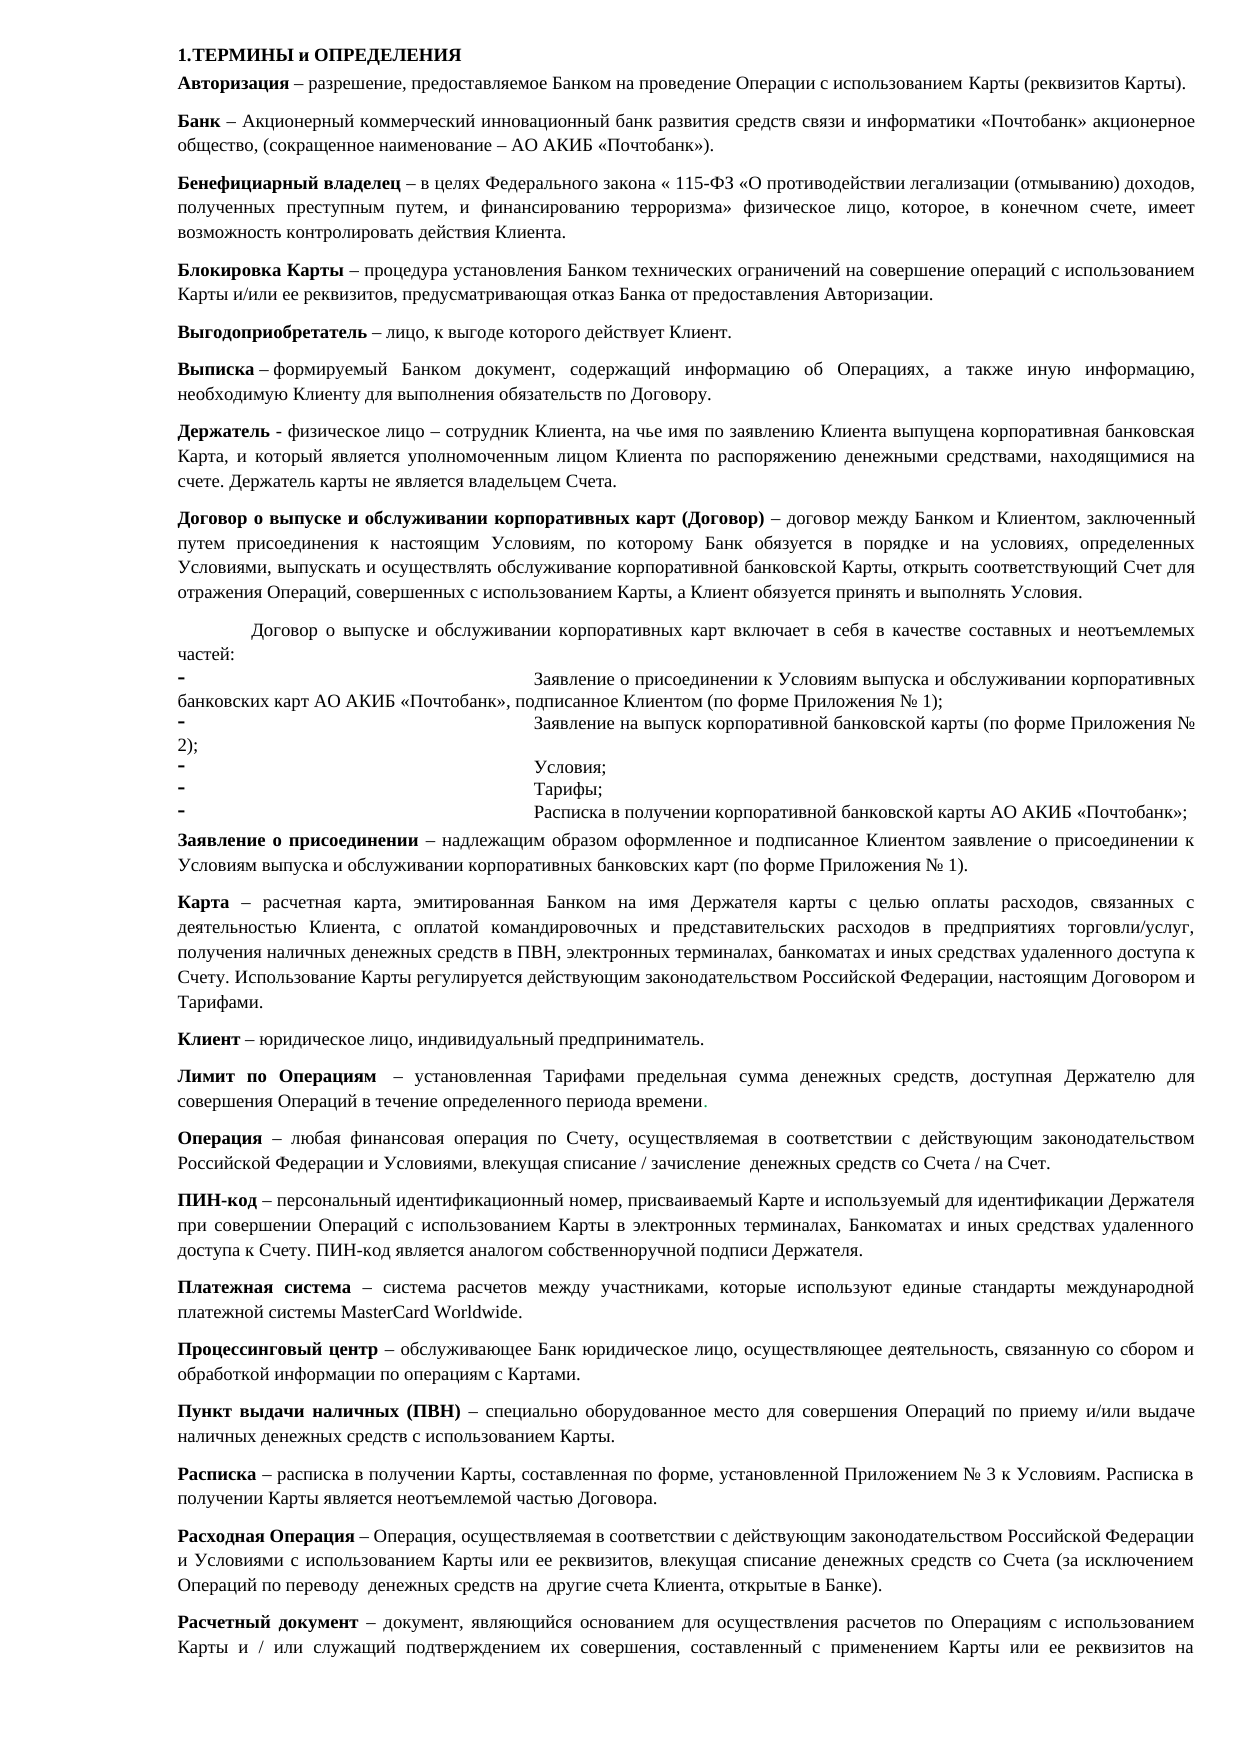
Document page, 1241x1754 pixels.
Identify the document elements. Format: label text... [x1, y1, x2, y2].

text Бенефициарный владелец – в целях Федерального закона « 115-ФЗ «О противодействии легализации (отмыванию) доходов, полученных преступным путем, и финансированию терроризма» физическое лицо, которое, в конечном счете, имеет возможность контролировать действия Клиента. [177, 172, 1196, 243]
text Держатель - физическое лицо – сотрудник Клиента, на чье имя по заявлению Клиента выпущена корпоративная банковская Карта, и который является уполномоченным лицом Клиента по распоряжению денежными средствами, находящимися на счете. Держатель карты не является владельцем Счета. [177, 420, 1196, 491]
text Платежная система – система расчетов между участниками, которые используют единые стандарты международной платежной системы MasterCard Worldwide. [177, 1276, 1196, 1323]
text Договор о выпуске и обслуживании корпоративных карт включает в себя в качестве составных и неотъемлемых частей: [177, 618, 1196, 665]
text Процессинговый центр – обслуживающее Банк юридическое лицо, осуществляющее деятельность, связанную со сбором и обработкой информации по операциям с Картами. [177, 1338, 1196, 1385]
text Банк – Акционерный коммерческий инновационный банк развития средств связи и информатики «Почтобанк» акционерное общество, (сокращенное наименование – АО АКИБ «Почтобанк»). [177, 109, 1196, 156]
list Условия; [177, 756, 1196, 778]
text ПИН-код – персональный идентификационный номер, присваиваемый Карте и используемый для идентификации Держателя при совершении Операций с использованием Карты в электронных терминалах, Банкоматах и иных средствах удаленного доступа к Счету. ПИН-код является аналогом собственноручной подписи Держателя. [177, 1189, 1196, 1261]
text Расписка – расписка в получении Карты, составленная по форме, установленной Приложением № 3 к Условиям. Расписка в получении Карты является неотъемлемой частью Договора. [177, 1462, 1196, 1509]
text Заявление о присоединении – надлежащим образом оформленное и подписанное Клиентом заявление о присоединении к Условиям выпуска и обслуживании корпоративных банковских карт (по форме Приложения № 1). [177, 829, 1196, 876]
text Пункт выдачи наличных (ПВН) – специально оборудованное место для совершения Операций по приему и/или выдаче наличных денежных средств с использованием Карты. [177, 1400, 1196, 1447]
text Выписка – формируемый Банком документ, содержащий информацию об Операциях, а также иную информацию, необходимую Клиенту для выполнения обязательств по Договору. [177, 358, 1196, 404]
text Клиент – юридическое лицо, индивидуальный предприниматель. [177, 1028, 1196, 1049]
list Расписка в получении корпоративной банковской карты АО АКИБ «Почтобанк»; [177, 801, 1196, 823]
text Операция – любая финансовая операция по Счету, осуществляемая в соответствии с действующим законодательством Российской Федерации и Условиями, влекущая списание / зачисление денежных средств со Счета / на Счет. [177, 1127, 1196, 1174]
text Договор о выпуске и обслуживании корпоративных карт (Договор) – договор между Банком и Клиентом, заключенный путем присоединения к настоящим Условиям, по которому Банк обязуется в порядке и на условиях, определенных Условиями, выпускать и осуществлять обслуживание корпоративной банковской Карты, открыть соответствующий Счет для отражения Операций, совершенных с использованием Карты, а Клиент обязуется принять и выполнять Условия. [177, 507, 1196, 603]
list Заявление о присоединении к Условиям выпуска и обслуживании корпоративных банковских карт АО АКИБ «Почтобанк», подписанное Клиентом (по форме Приложения № 1); [177, 668, 1196, 712]
list ТЕРМИНЫ и ОПРЕДЕЛЕНИЯ [177, 44, 1196, 66]
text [177, 1611, 1196, 1658]
list Заявление на выпуск корпоративной банковской карты (по форме Приложения № 2); [177, 712, 1196, 756]
text Карта – расчетная карта, эмитированная Банком на имя Держателя карты с целью оплаты расходов, связанных с деятельностью Клиента, с оплатой командировочных и представительских расходов в предприятиях торговли/услуг, получения наличных денежных средств в ПВН, электронных терминалах, банкоматах и иных средствах удаленного доступа к Счету. Использование Карты регулируется действующим законодательством Российской Федерации, настоящим Договором и Тарифами. [177, 891, 1196, 1012]
text Выгодоприобретатель – лицо, к выгоде которого действует Клиент. [177, 321, 1196, 342]
text Лимит по Операциям – установленная Тарифами предельная сумма денежных средств, доступная Держателю для совершения Операций в течение определенного периода времени. [177, 1065, 1196, 1112]
text Авторизация – разрешение, предоставляемое Банком на проведение Операции с использованием Карты (реквизитов Карты). [177, 72, 1196, 94]
text Расходная Операция – Операция, осуществляемая в соответствии с действующим законодательством Российской Федерации и Условиями с использованием Карты или ее реквизитов, влекущая списание денежных средств со Счета (за исключением Операций по переводу денежных средств на другие счета Клиента, открытые в Банке). [177, 1524, 1196, 1596]
text Блокировка Карты – процедура установления Банком технических ограничений на совершение операций с использованием Карты и/или ее реквизитов, предусматривающая отказ Банка от предоставления Авторизации. [177, 258, 1196, 305]
list Тарифы; [177, 778, 1196, 801]
